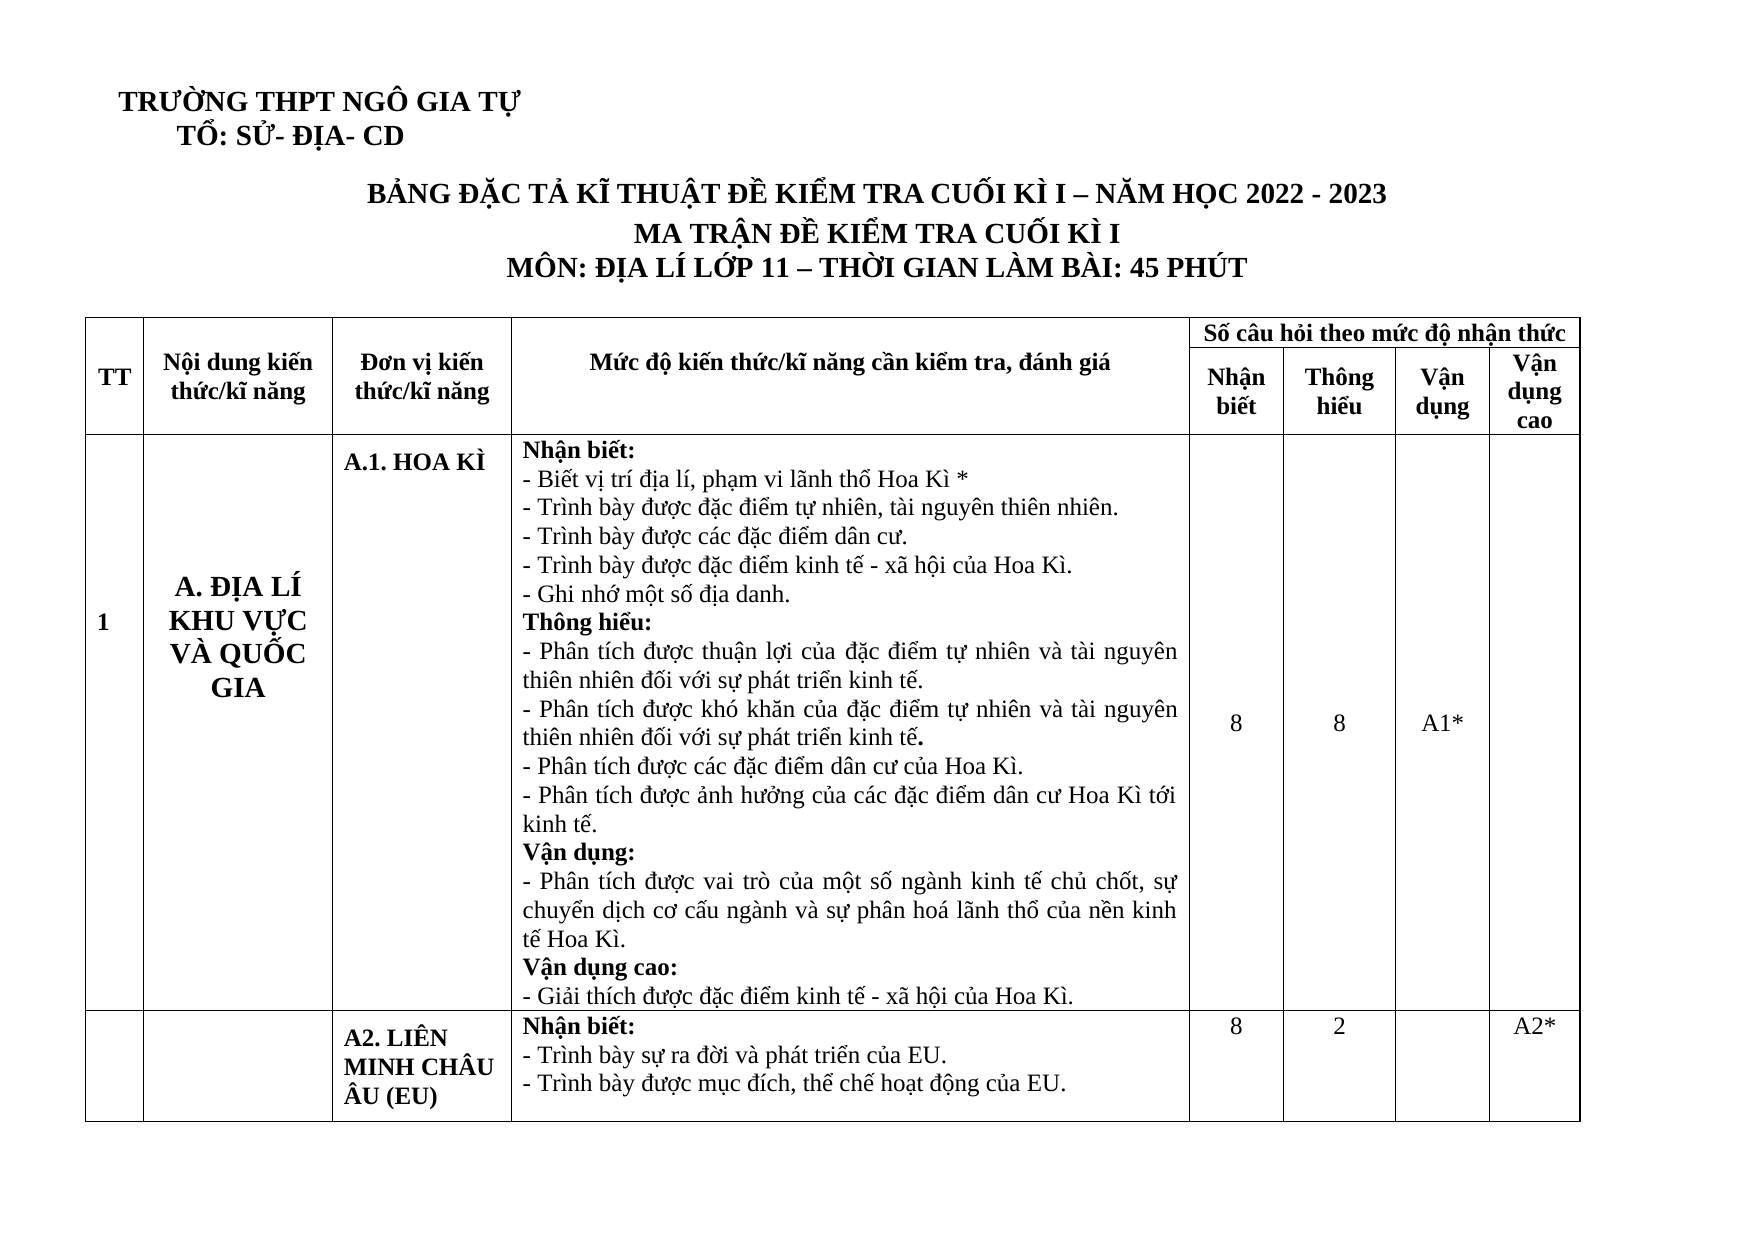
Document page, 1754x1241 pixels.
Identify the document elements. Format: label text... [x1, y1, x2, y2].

table_cell A2* [1490, 1011, 1579, 1121]
table_cell 1 [86, 435, 143, 1010]
table_cell [1396, 1011, 1489, 1121]
text TRƯỜNG THPT NGÔ GIA TỰ [118, 84, 1636, 118]
table_cell A. ĐỊA LÍ KHU VỰC VÀ QUỐC GIA [144, 435, 332, 1010]
table_header Nội dung kiến thức/kĩ năng [144, 318, 332, 434]
table_cell Nhận biết: - Biết vị trí địa lí, phạm vi lãnh thổ Hoa Kì * - Trình bày được đặc điểm tự nhiên, tài nguyên thiên nhiên. - Trình bày được các đặc điểm dân cư. - Trình bày được đặc điểm kinh tế - xã hội của Hoa Kì. - Ghi nhớ một số địa danh. Thông hiểu: - Phân tích được thuận lợi của đặc điểm tự nhiên và tài nguyên thiên nhiên đối với sự phát triển kinh tế. - Phân tích được khó khăn của đặc điểm tự nhiên và tài nguyên thiên nhiên đối với sự phát triển kinh tế. - Phân tích được các đặc điểm dân cư của Hoa Kì. - Phân tích được ảnh hưởng của các đặc điểm dân cư Hoa Kì tới kinh tế. Vận dụng: - Phân tích được vai trò của một số ngành kinh tế chủ chốt, sự chuyển dịch cơ cấu ngành và sự phân hoá lãnh thổ của nền kinh tế Hoa Kì. Vận dụng cao: - Giải thích được đặc điểm kinh tế - xã hội của Hoa Kì. [512, 435, 1189, 1010]
table_cell 8 [1190, 435, 1283, 1010]
text MA TRẬN ĐỀ KIỂM TRA CUỐI KÌ I [118, 216, 1636, 250]
table_cell A.1. HOA KÌ [333, 435, 511, 1010]
table_cell Thông hiểu [1284, 348, 1395, 434]
title BẢNG ĐẶC TẢ KĨ THUẬT ĐỀ KIỂM TRA CUỐI KÌ I – NĂM HỌC 2022 - 2023 [118, 176, 1636, 210]
table_cell Nhận biết [1190, 348, 1283, 434]
table_cell Vận dụng cao [1490, 348, 1579, 434]
table_cell A1* [1396, 435, 1489, 1010]
table_header Số câu hỏi theo mức độ nhận thức [1190, 318, 1579, 347]
table_cell 2 [1284, 1011, 1395, 1121]
table_header Đơn vị kiến thức/kĩ năng [333, 318, 511, 434]
table_cell A2. LIÊN MINH CHÂU ÂU (EU) [333, 1011, 511, 1121]
table_cell 8 [1284, 435, 1395, 1010]
text TỔ: SỬ- ĐỊA- CD [118, 118, 1636, 151]
table_cell [86, 1011, 143, 1121]
table_cell Vận dụng [1396, 348, 1489, 434]
table_cell 8 [1190, 1011, 1283, 1121]
text MÔN: ĐỊA LÍ LỚP 11 – THỜI GIAN LÀM BÀI: 45 PHÚT [118, 250, 1636, 283]
table_cell [1490, 435, 1579, 1010]
table_header TT [86, 318, 143, 434]
table_header Mức độ kiến thức/kĩ năng cần kiểm tra, đánh giá [512, 318, 1189, 434]
table_cell [144, 1011, 332, 1121]
